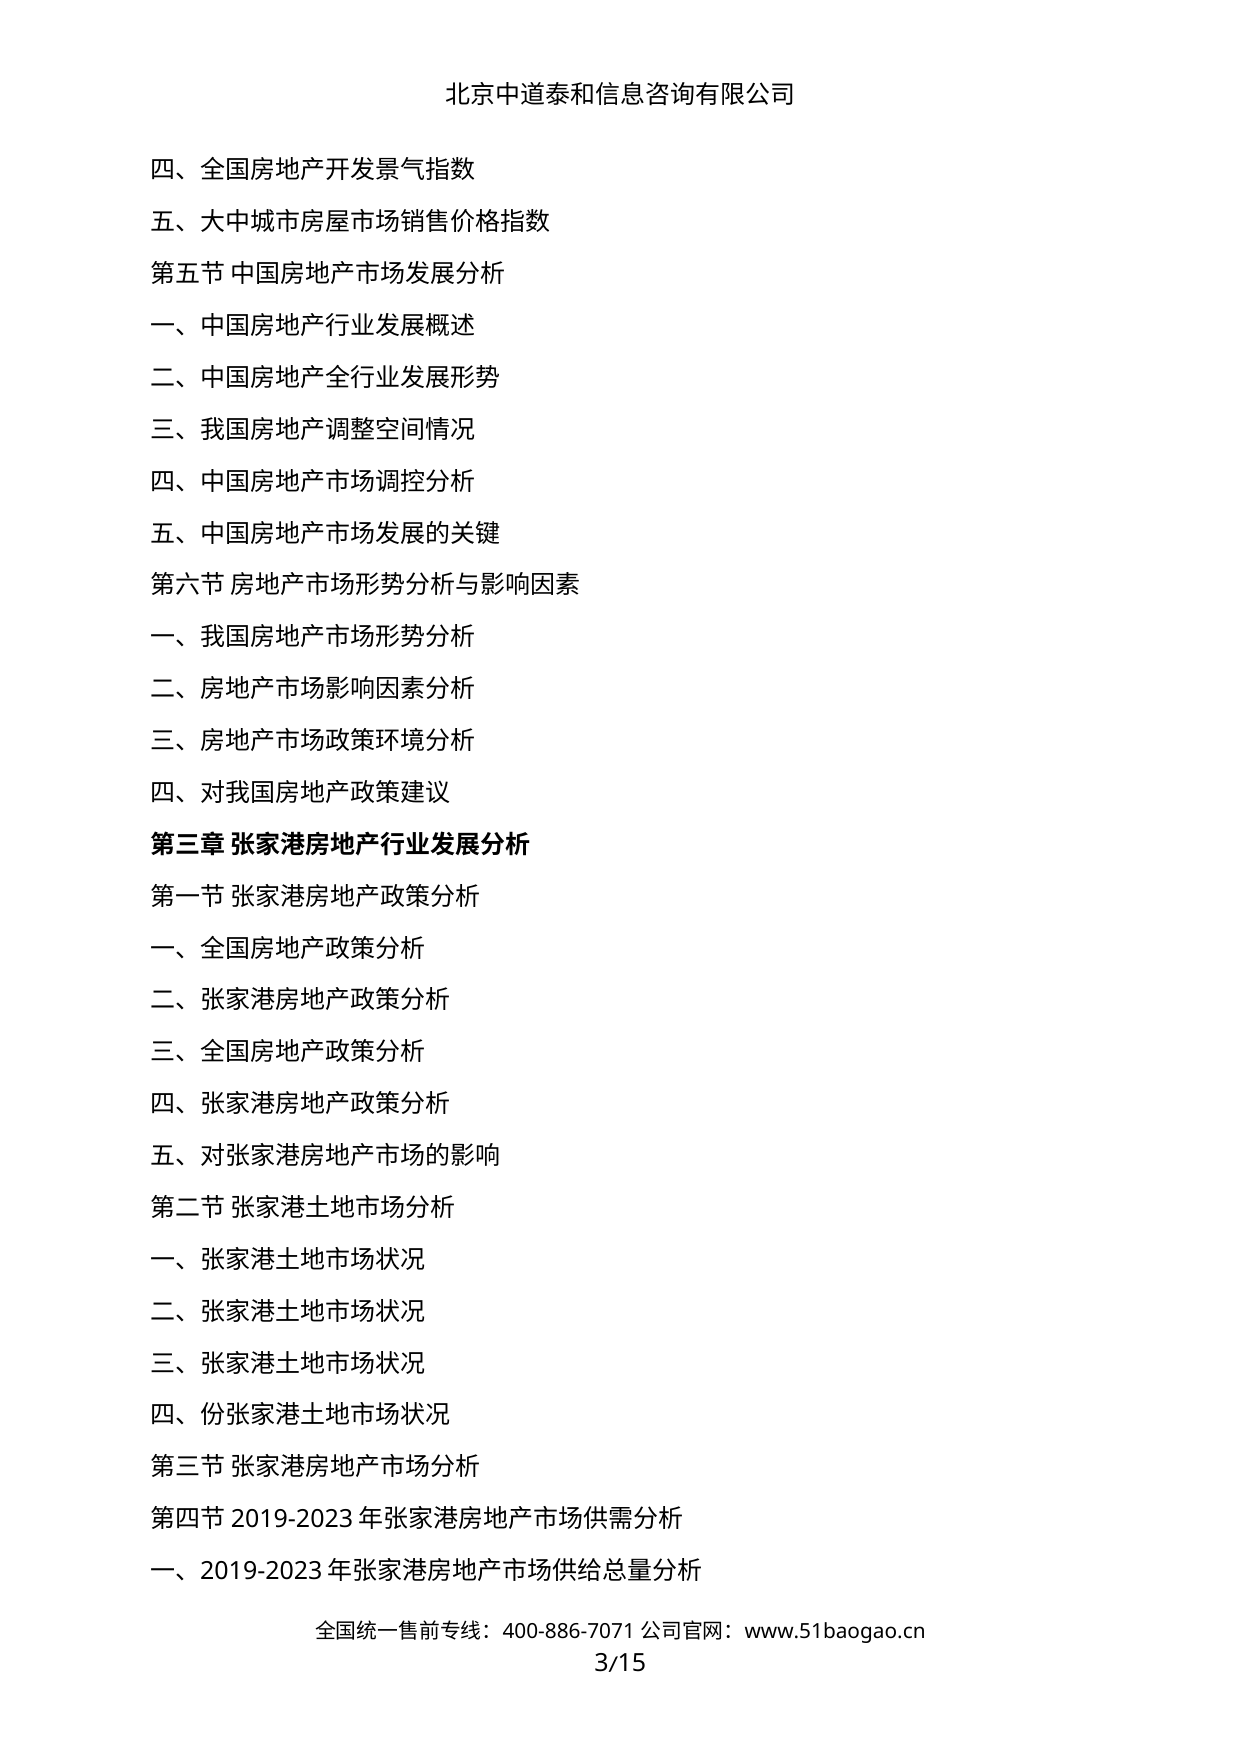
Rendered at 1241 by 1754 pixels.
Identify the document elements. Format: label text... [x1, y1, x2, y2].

text 五、对张家港房地产市场的影响 [150, 1136, 1090, 1172]
text 四、全国房地产开发景气指数 [150, 150, 1090, 186]
text 五、中国房地产市场发展的关键 [150, 513, 1090, 549]
text 三、全国房地产政策分析 [150, 1032, 1090, 1068]
text 二、张家港房地产政策分析 [150, 980, 1090, 1016]
text 一、中国房地产行业发展概述 [150, 306, 1090, 342]
text 第六节 房地产市场形势分析与影响因素 [150, 565, 1090, 601]
text 一、张家港土地市场状况 [150, 1239, 1090, 1276]
text 第三节 张家港房地产市场分析 [150, 1447, 1090, 1483]
text 第二节 张家港土地市场分析 [150, 1187, 1090, 1224]
text 三、我国房地产调整空间情况 [150, 409, 1090, 446]
text 二、中国房地产全行业发展形势 [150, 357, 1090, 394]
text 四、中国房地产市场调控分析 [150, 461, 1090, 497]
text 四、张家港房地产政策分析 [150, 1084, 1090, 1120]
text 二、张家港土地市场状况 [150, 1291, 1090, 1327]
text 二、房地产市场影响因素分析 [150, 669, 1090, 705]
text 一、2019-2023年张家港房地产市场供给总量分析 [150, 1551, 1090, 1587]
text 一、全国房地产政策分析 [150, 928, 1090, 964]
text 三、房地产市场政策环境分析 [150, 721, 1090, 757]
text 第一节 张家港房地产政策分析 [150, 876, 1090, 912]
text 三、张家港土地市场状况 [150, 1343, 1090, 1379]
text 第五节 中国房地产市场发展分析 [150, 254, 1090, 290]
text 第四节 2019-2023年张家港房地产市场供需分析 [150, 1499, 1090, 1535]
text 五、大中城市房屋市场销售价格指数 [150, 202, 1090, 238]
text 第三章 张家港房地产行业发展分析 [150, 824, 1090, 861]
text 四、对我国房地产政策建议 [150, 772, 1090, 809]
text 一、我国房地产市场形势分析 [150, 617, 1090, 653]
text 四、份张家港土地市场状况 [150, 1395, 1090, 1431]
